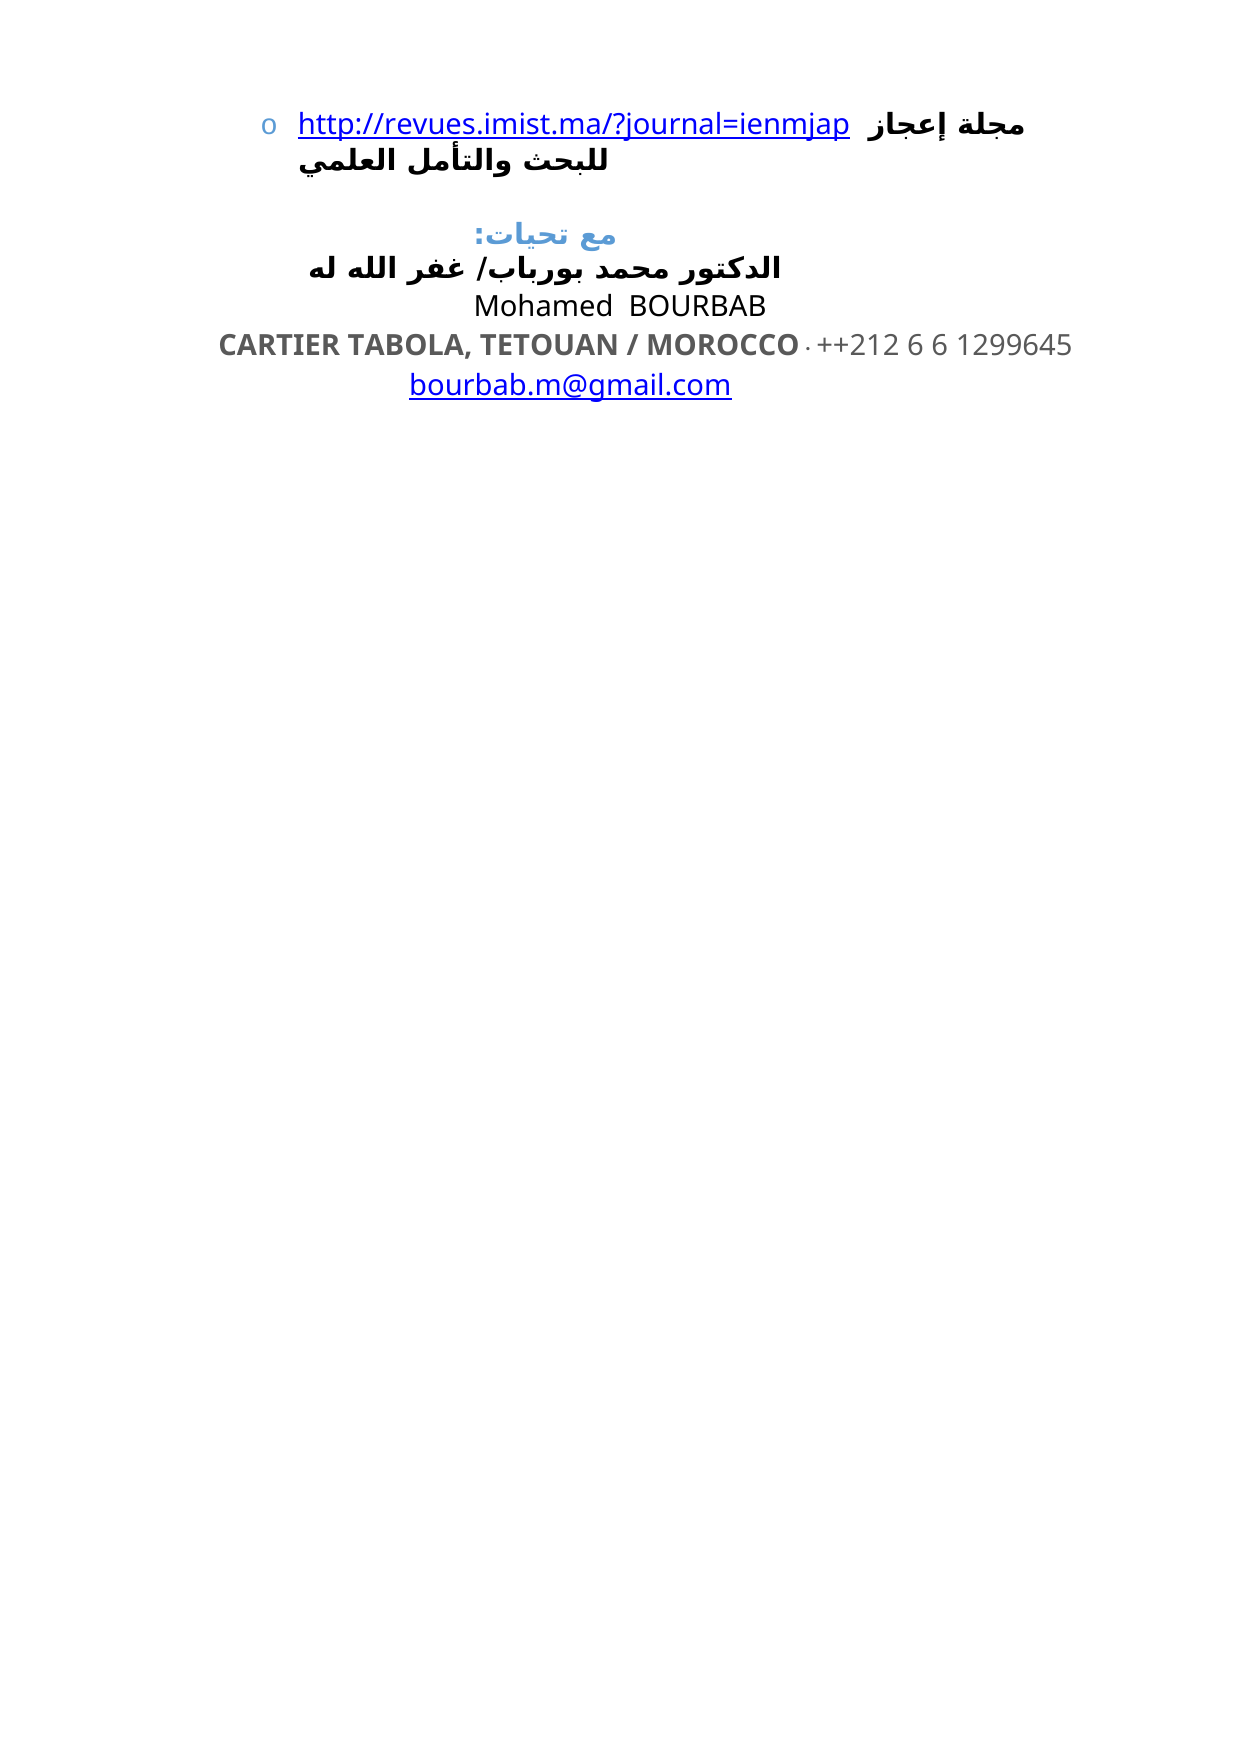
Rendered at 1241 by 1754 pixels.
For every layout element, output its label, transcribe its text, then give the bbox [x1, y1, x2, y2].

list مع تحيات: [148, 217, 943, 251]
list الدكتور محمد بورباب/ غفر الله له [148, 251, 943, 285]
text CARTIER TABOLA, TETOUAN / MOROCCO ++212 6 6 1299645 [148, 324, 1093, 364]
list bourbab.m@gmail.com [148, 364, 943, 404]
list http://revues.imist.ma/?journal=ienmjap مجلة إعجاز للبحث والتأمل العلمي [260, 103, 1093, 177]
text Mohamed BOURBAB [148, 285, 1093, 324]
